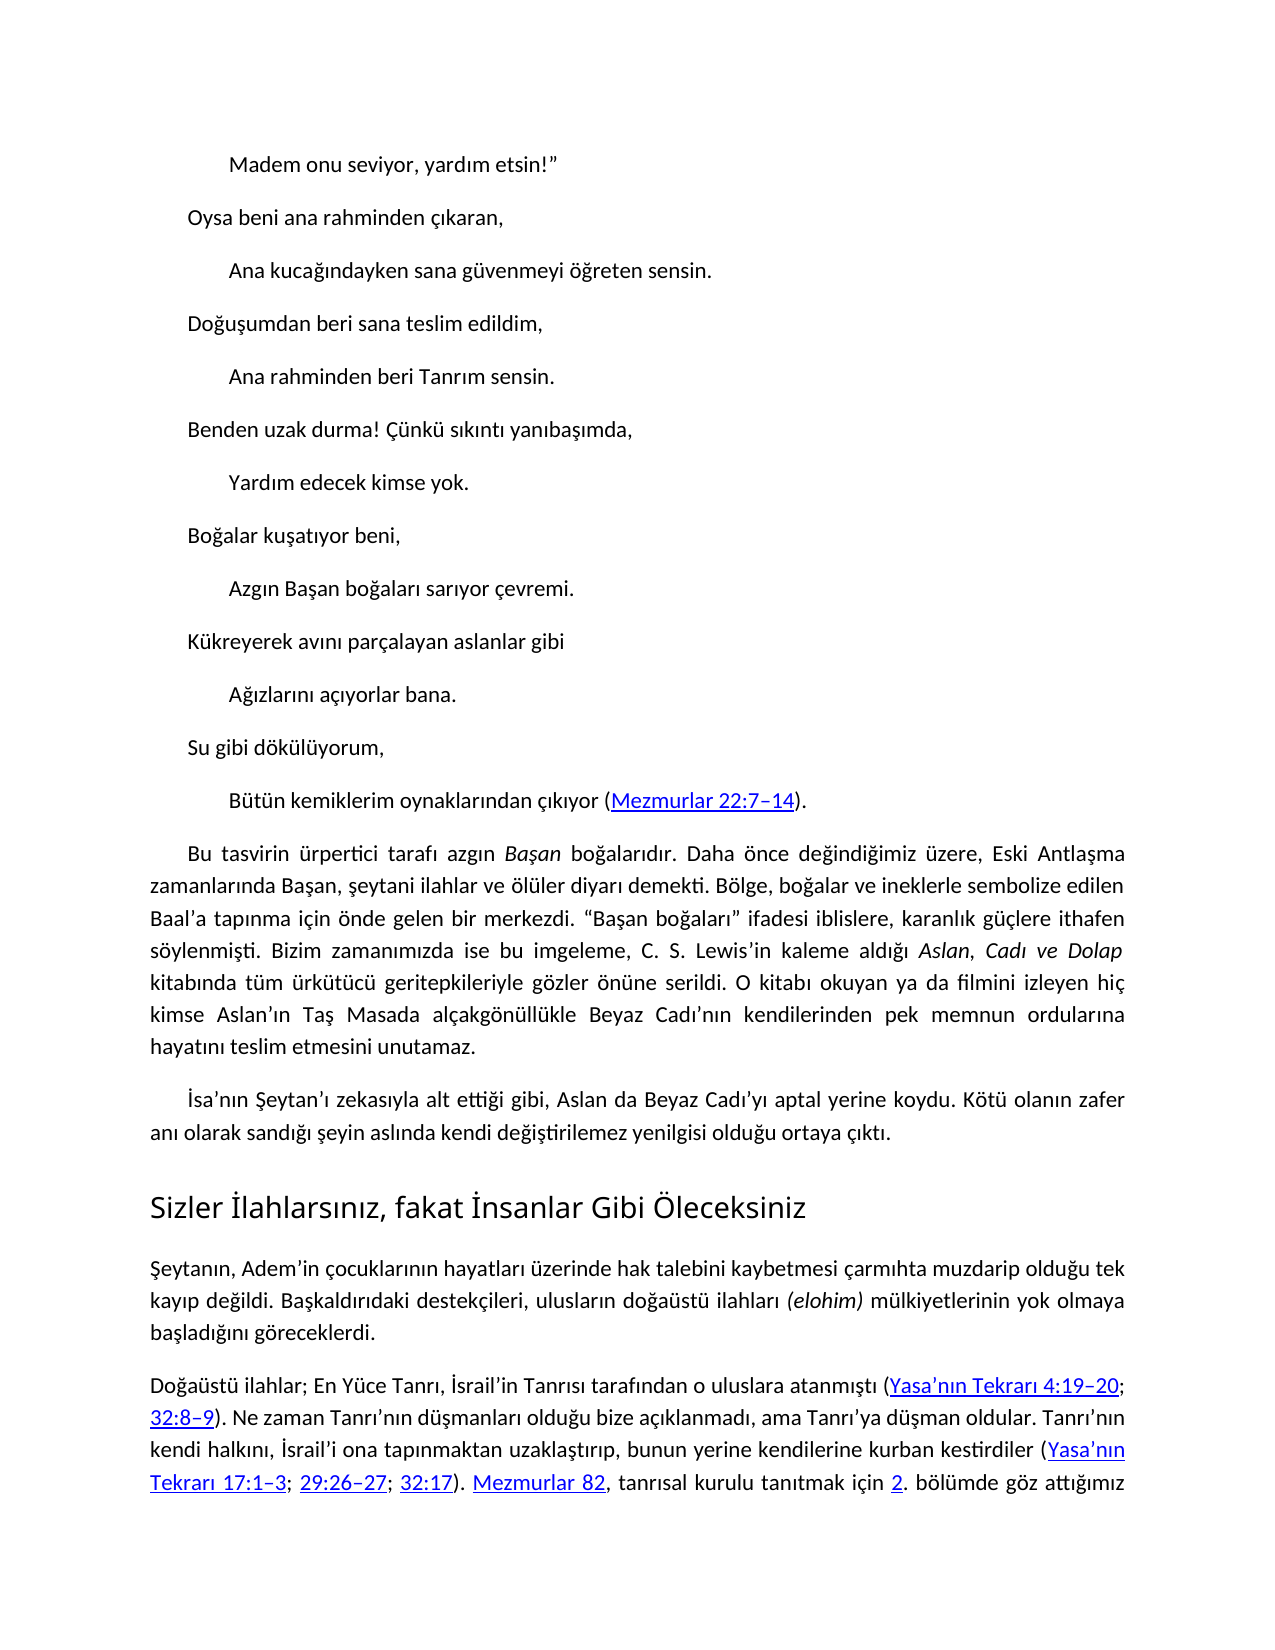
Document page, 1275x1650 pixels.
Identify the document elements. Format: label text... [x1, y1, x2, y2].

text Boğalar kuşatıyor beni, [187, 521, 1125, 549]
text Ana rahminden beri Tanrım sensin. [187, 362, 1125, 390]
text Yardım edecek kimse yok. [187, 468, 1125, 496]
text Su gibi dökülüyorum, [187, 733, 1125, 761]
text Şeytanın, Adem’in çocuklarının hayatları üzerinde hak talebini kaybetmesi çarmıhta muzdarip olduğu tek kayıp değildi. Başkaldırıdaki destekçileri, ulusların doğaüstü ilahları (elohim) mülkiyetlerinin yok olmaya başladığını göreceklerdi. [150, 1254, 1125, 1346]
text Ağızlarını açıyorlar bana. [187, 680, 1125, 708]
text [150, 1371, 1125, 1496]
text Kükreyerek avını parçalayan aslanlar gibi [187, 627, 1125, 655]
text Benden uzak durma! Çünkü sıkıntı yanıbaşımda, [187, 415, 1125, 443]
text İsa’nın Şeytan’ı zekasıyla alt ettiği gibi, Aslan da Beyaz Cadı’yı aptal yerine koydu. Kötü olanın zafer anı olarak sandığı şeyin aslında kendi değiştirilemez yenilgisi olduğu ortaya çıktı. [150, 1085, 1125, 1146]
text Oysa beni ana rahminden çıkaran, [187, 203, 1125, 231]
text Madem onu seviyor, yardım etsin!” [187, 150, 1125, 178]
text Sizler İlahlarsınız, fakat İnsanlar Gibi Öleceksiniz [150, 1187, 1125, 1227]
text Bu tasvirin ürpertici tarafı azgın Başan boğalarıdır. Daha önce değindiğimiz üzere, Eski Antlaşma zamanlarında Başan, şeytani ilahlar ve ölüler diyarı demekti. Bölge, boğalar ve ineklerle sembolize edilen Baal’a tapınma için önde gelen bir merkezdi. “Başan boğaları” ifadesi iblislere, karanlık güçlere ithafen söylenmişti. Bizim zamanımızda ise bu imgeleme, C. S. Lewis’in kaleme aldığı Aslan, Cadı ve Dolap kitabında tüm ürkütücü geritepkileriyle gözler önüne serildi. O kitabı okuyan ya da filmini izleyen hiç kimse Aslan’ın Taş Masada alçakgönüllükle Beyaz Cadı’nın kendilerinden pek memnun ordularına hayatını teslim etmesini unutamaz. [150, 839, 1125, 1060]
text Bütün kemiklerim oynaklarından çıkıyor (Mezmurlar 22:7–14). [187, 786, 1125, 814]
text Doğuşumdan beri sana teslim edildim, [187, 309, 1125, 337]
text Ana kucağındayken sana güvenmeyi öğreten sensin. [187, 256, 1125, 284]
text Azgın Başan boğaları sarıyor çevremi. [187, 574, 1125, 602]
